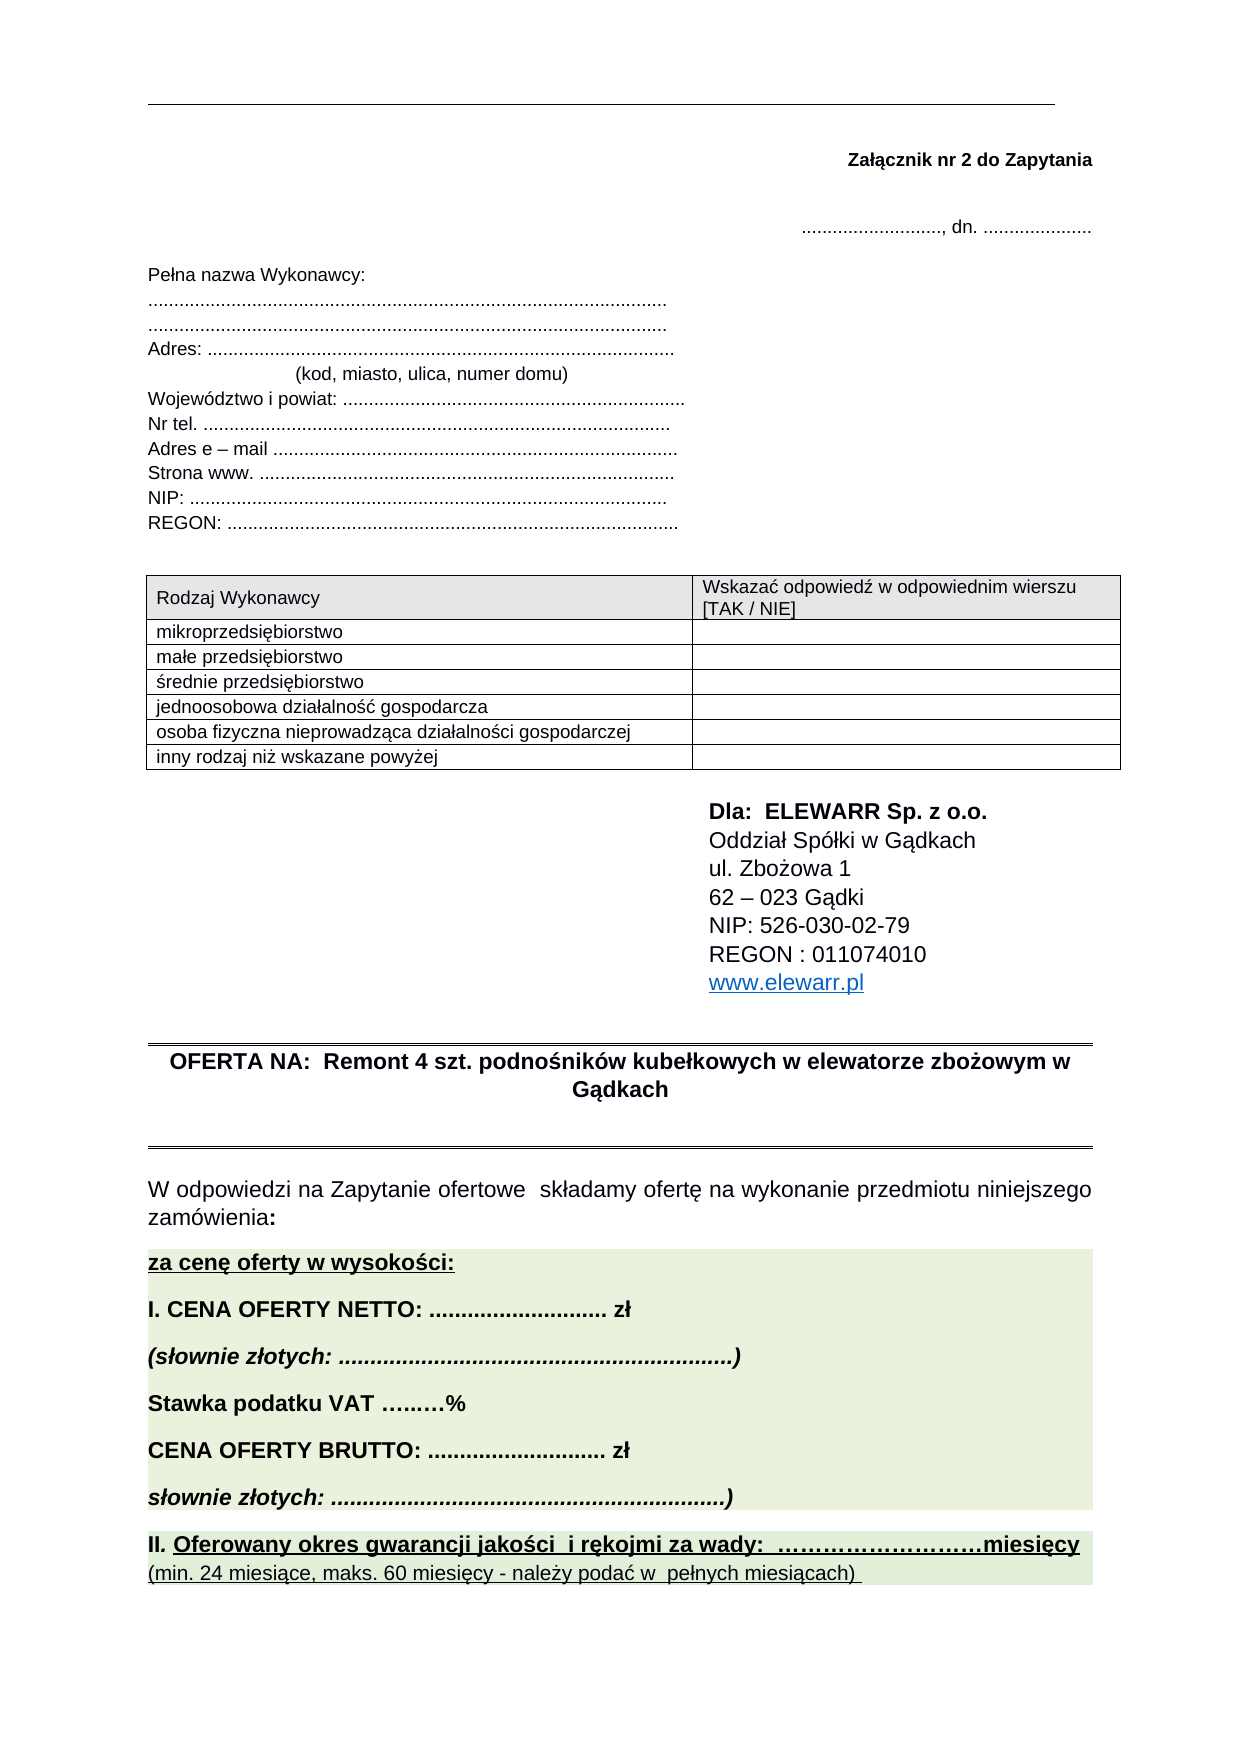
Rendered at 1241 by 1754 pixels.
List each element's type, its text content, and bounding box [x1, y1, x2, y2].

table_cell [693, 745, 1120, 769]
text .................................................................................................... [148, 313, 1093, 335]
text REGON : 011074010 [709, 941, 1093, 967]
text NIP: 526-030-02-79 [709, 912, 1093, 938]
table_cell inny rodzaj niż wskazane powyżej [147, 745, 692, 769]
text Adres: .......................................................................................... [148, 338, 1093, 360]
text Adres e – mail .............................................................................. [148, 437, 1093, 459]
table_header Rodzaj Wykonawcy [147, 576, 692, 619]
text .................................................................................................... [148, 288, 1093, 310]
text Strona www. ................................................................................ [148, 462, 1093, 484]
text I. CENA OFERTY NETTO: ............................ zł [148, 1296, 1093, 1322]
table_cell mikroprzedsiębiorstwo [147, 620, 692, 644]
table_cell [693, 720, 1120, 744]
text Nr tel. .......................................................................................... [148, 412, 1093, 434]
text (słownie złotych: ..............................................................) [148, 1343, 1093, 1369]
text Dla: ELEWARR Sp. z o.o. [709, 798, 1093, 825]
table_cell jednoosobowa działalność gospodarcza [147, 695, 692, 719]
table_cell [693, 670, 1120, 694]
text II. Oferowany okres gwarancji jakości i rękojmi za wady: ………………………miesięcy [148, 1531, 1093, 1557]
text CENA OFERTY BRUTTO: ............................ zł [148, 1437, 1093, 1463]
text Załącznik nr 2 do Zapytania [148, 148, 1093, 170]
text 62 – 023 Gądki [709, 884, 1093, 910]
subtitle ..........................., dn. ..................... [148, 216, 1093, 237]
text OFERTA NA: Remont 4 szt. podnośników kubełkowych w elewatorze zbożowym w Gądkach [148, 1046, 1093, 1102]
text Oddział Spółki w Gądkach [709, 827, 1093, 853]
text za cenę oferty w wysokości: [148, 1249, 1093, 1276]
text www.elewarr.pl [709, 969, 1093, 995]
table_cell [693, 645, 1120, 669]
text Stawka podatku VAT …...…% [148, 1390, 1093, 1416]
table_cell średnie przedsiębiorstwo [147, 670, 692, 694]
table_cell [693, 620, 1120, 644]
text REGON: ....................................................................................... [148, 512, 1093, 533]
text (kod, miasto, ulica, numer domu) [148, 363, 1093, 384]
table_cell osoba fizyczna nieprowadząca działalności gospodarczej [147, 720, 692, 744]
text ul. Zbożowa 1 [709, 855, 1093, 882]
text NIP: ............................................................................................ [148, 487, 1093, 508]
text W odpowiedzi na Zapytanie ofertowe składamy ofertę na wykonanie przedmiotu niniejszego zamówienia: [148, 1176, 1093, 1231]
text Pełna nazwa Wykonawcy: [148, 264, 1093, 285]
table_header Wskazać odpowiedź w odpowiednim wierszu [TAK / NIE] [693, 576, 1120, 619]
text (min. 24 miesiące, maks. 60 miesięcy - należy podać w pełnych miesiącach) [148, 1561, 1093, 1585]
table_cell [693, 695, 1120, 719]
text słownie złotych: ..............................................................) [148, 1484, 1093, 1510]
text Województwo i powiat: .................................................................. [148, 388, 1093, 409]
table_cell małe przedsiębiorstwo [147, 645, 692, 669]
